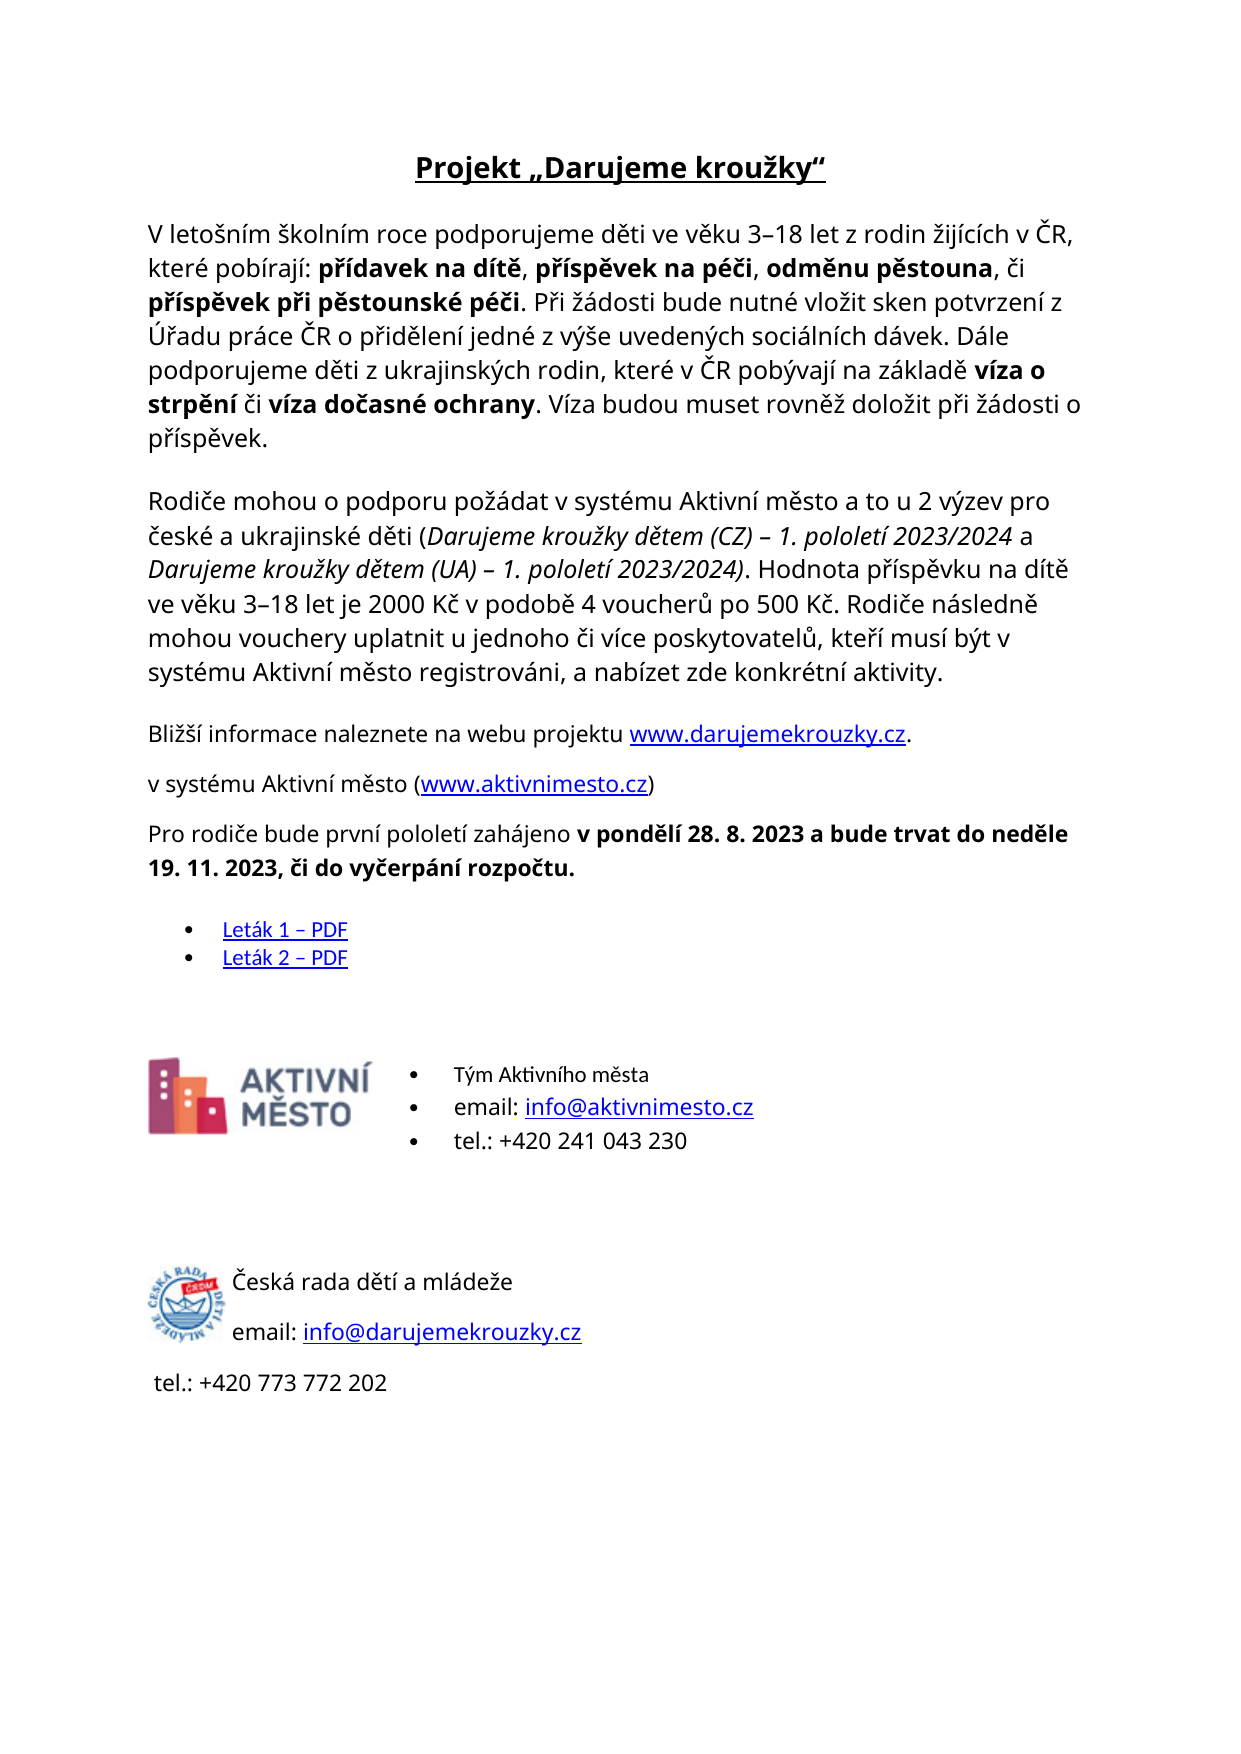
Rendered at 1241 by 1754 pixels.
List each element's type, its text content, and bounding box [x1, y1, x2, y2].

text Pro rodiče bude první pololetí zahájeno v pondělí 28. 8. 2023 a bude trvat do neděle 19. 11. 2023, či do vyčerpání rozpočtu. [148, 818, 1093, 883]
list email: info@aktivnimesto.cz [373, 1091, 1093, 1122]
picture [147, 1057, 373, 1136]
text V letošním školním roce podporujeme děti ve věku 3–18 let z rodin žijících v ČR, které pobírají: přídavek na dítě, příspěvek na péči, odměnu pěstouna, či příspěvek při pěstounské péči. Při žádosti bude nutné vložit sken potvrzení z Úřadu práce ČR o přidělení jedné z výše uvedených sociálních dávek. Dále podporujeme děti z ukrajinských rodin, které v ČR pobývají na základě víza o strpění či víza dočasné ochrany. Víza budou muset rovněž doložit při žádosti o příspěvek. [148, 216, 1093, 455]
text v systému Aktivní město (www.aktivnimesto.cz) [148, 768, 1093, 799]
text Česká rada dětí a mládeže [226, 1266, 1093, 1297]
text tel.: +420 773 772 202 [148, 1366, 1093, 1398]
list tel.: +420 241 043 230 [185, 1125, 1093, 1156]
text email: info@darujemekrouzky.cz [148, 1316, 1093, 1347]
text Bližší informace naleznete na webu projektu www.darujemekrouzky.cz. [148, 718, 1093, 749]
list Tým Aktivního města [373, 1057, 1093, 1089]
list Leták 2 – PDF [185, 943, 1093, 971]
picture [147, 1265, 226, 1344]
text Projekt „Darujeme kroužky“ [148, 148, 1093, 187]
list Leták 1 – PDF [185, 915, 1093, 943]
text Rodiče mohou o podporu požádat v systému Aktivní město a to u 2 výzev pro české a ukrajinské děti (Darujeme kroužky dětem (CZ) – 1. pololetí 2023/2024 a Darujeme kroužky dětem (UA) – 1. pololetí 2023/2024). Hodnota příspěvku na dítě ve věku 3–18 let je 2000 Kč v podobě 4 voucherů po 500 Kč. Rodiče následně mohou vouchery uplatnit u jednoho či více poskytovatelů, kteří musí být v systému Aktivní město registrováni, a nabízet zde konkrétní aktivity. [148, 484, 1093, 688]
